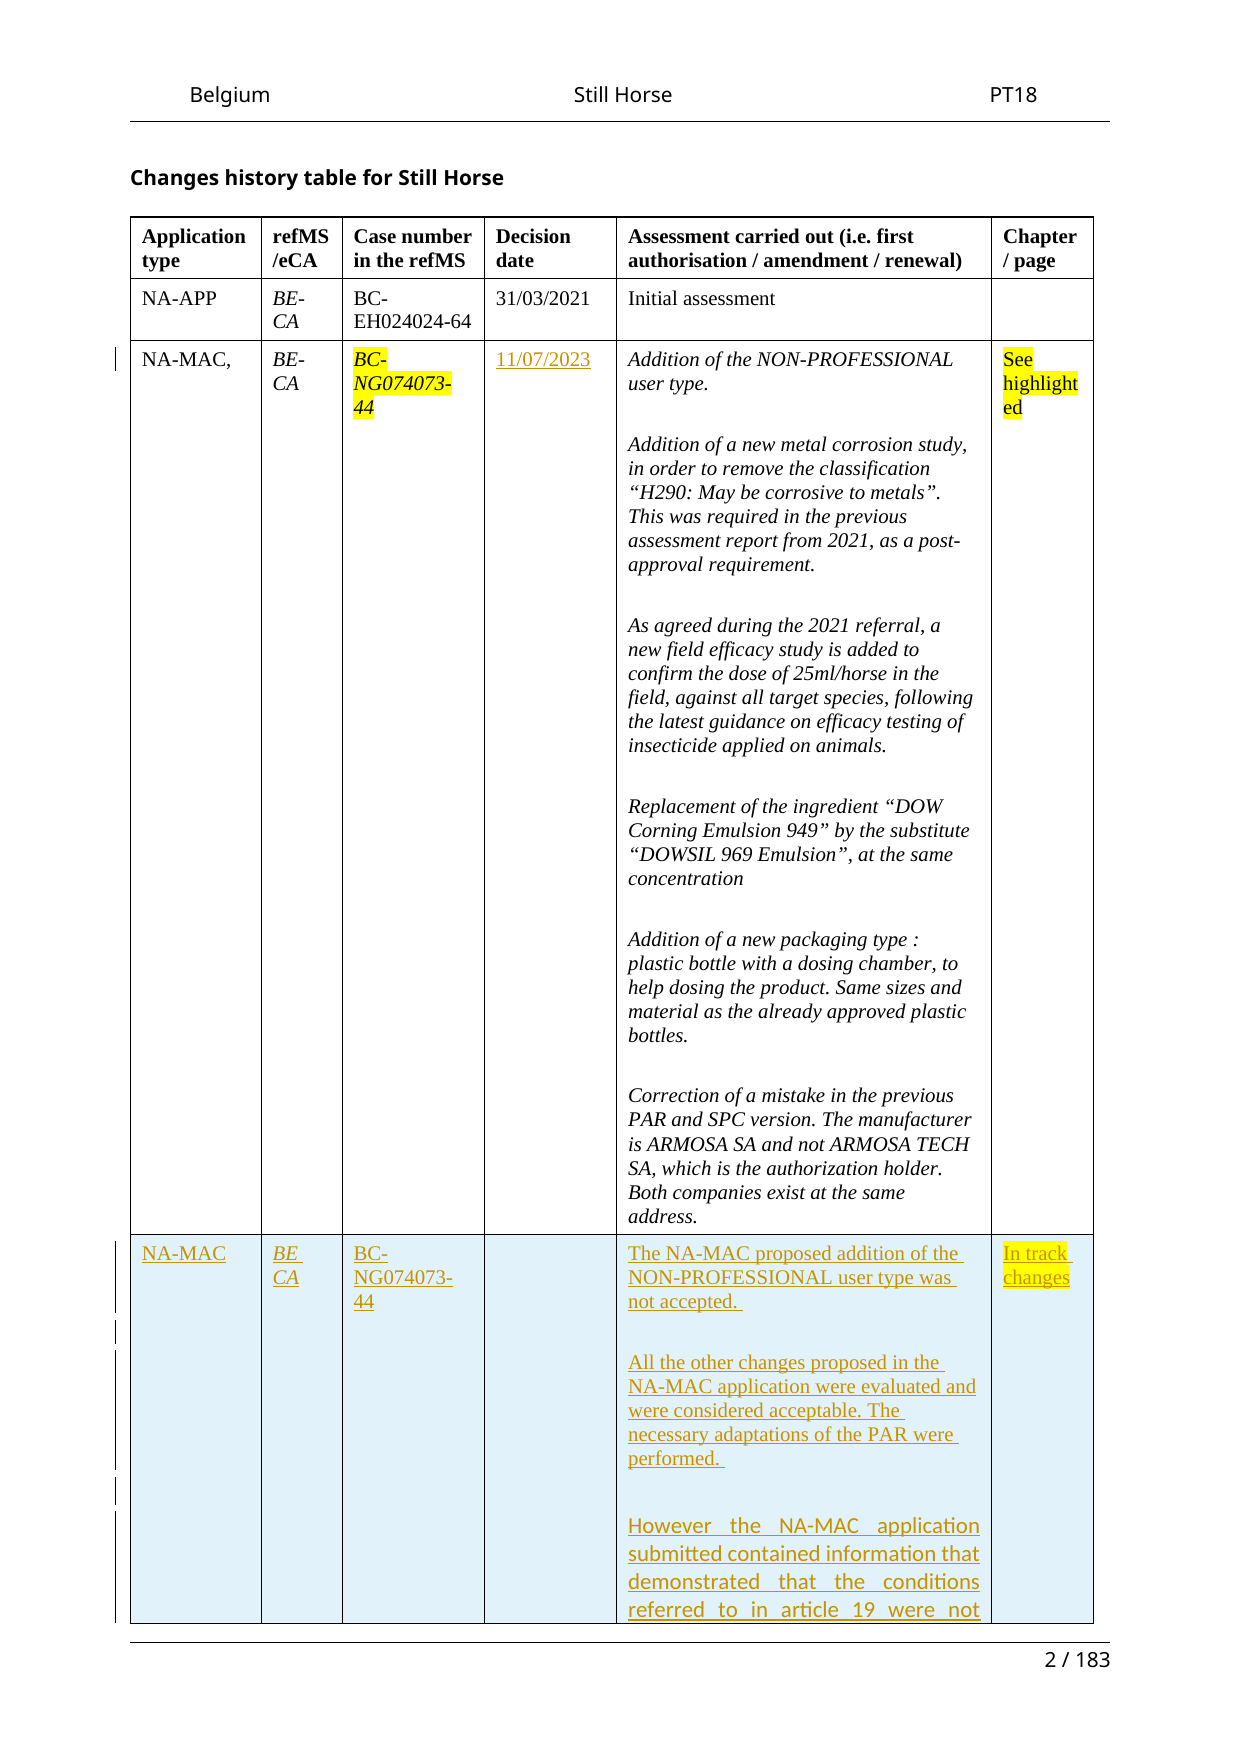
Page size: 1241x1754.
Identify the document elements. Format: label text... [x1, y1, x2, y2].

table_cell Initial assessment [617, 279, 991, 340]
table_cell 31/03/2021 [485, 279, 616, 340]
table_cell BC-EH024024-64 [343, 279, 484, 340]
table_cell [485, 341, 616, 1234]
table_cell BC-NG074073-44 [343, 341, 484, 1234]
table_cell Addition of the NON-PROFESSIONAL user type. Addition of a new metal corrosion study, in order to remove the classification “H290: May be corrosive to metals”. This was required in the previous assessment report from 2021, as a post-approval requirement. As agreed during the 2021 referral, a new field efficacy study is added to confirm the dose of 25ml/horse in the field, against all target species, following the latest guidance on efficacy testing of insecticide applied on animals. Replacement of the ingredient “DOW Corning Emulsion 949” by the substitute “DOWSIL 969 Emulsion”, at the same concentration Addition of a new packaging type : plastic bottle with a dosing chamber, to help dosing the product. Same sizes and material as the already approved plastic bottles. Correction of a mistake in the previous PAR and SPC version. The manufacturer is ARMOSA SA and not ARMOSA TECH SA, which is the authorization holder. Both companies exist at the same address. [617, 341, 991, 1234]
table_header Decision date [485, 218, 616, 278]
table_cell See highlighted [992, 341, 1093, 1234]
table_header Chapter/ page [992, 218, 1093, 278]
table_header Application type [131, 218, 261, 278]
table_cell [992, 279, 1093, 340]
table_header refMS/eCA [262, 218, 342, 278]
table_cell BE-CA [262, 341, 342, 1234]
table_header Case number in the refMS [343, 218, 484, 278]
table_cell NA-APP [131, 279, 261, 340]
text Changes history table for Still Horse [130, 163, 1110, 191]
table_header Assessment carried out (i.e. first authorisation / amendment / renewal) [617, 218, 991, 278]
table_cell NA-MAC, [131, 341, 261, 1234]
table_cell BE-CA [262, 279, 342, 340]
